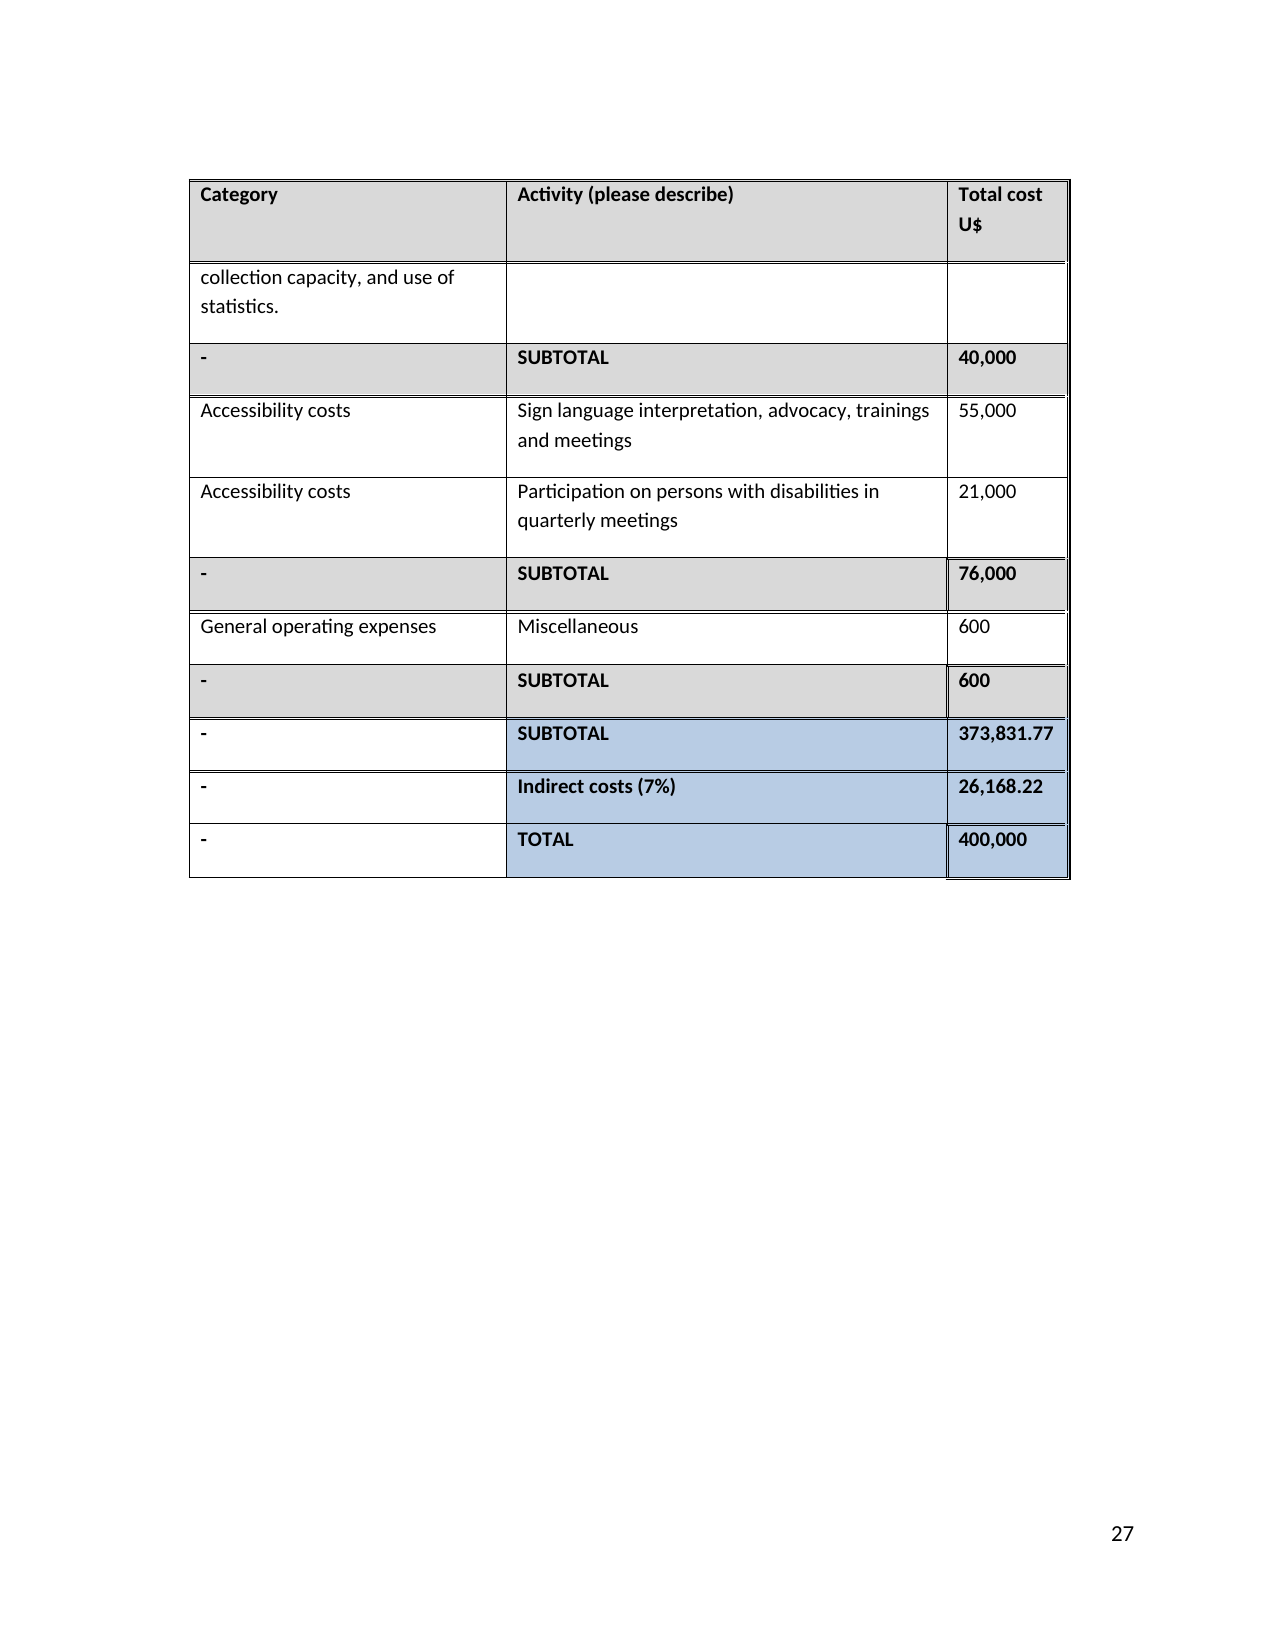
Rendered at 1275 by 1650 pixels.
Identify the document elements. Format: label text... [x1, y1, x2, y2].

table_cell 400,000 [948, 823, 1069, 877]
table_header Activity (please describe) [507, 182, 947, 261]
table_header Category [190, 182, 506, 261]
table_cell Accessibility costs [190, 478, 506, 557]
table_cell - [190, 720, 506, 770]
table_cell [190, 264, 506, 343]
table_cell Sign language interpretation, advocacy, trainings and meetings [507, 398, 947, 477]
table_cell 600 [948, 610, 1069, 664]
table_cell 40,000 [948, 344, 1067, 394]
table_cell TOTAL [507, 824, 946, 877]
table_cell 600 [949, 664, 1067, 717]
table_cell 55,000 [948, 395, 1067, 477]
table_cell 40,000 [948, 261, 1069, 343]
table_cell - [190, 665, 506, 717]
table_cell SUBTOTAL [507, 720, 947, 770]
table_cell SUBTOTAL [507, 558, 946, 610]
table_header Total cost U$ [948, 182, 1067, 261]
table_cell Indirect costs (7%) [507, 773, 947, 823]
table_cell SUBTOTAL [507, 665, 946, 717]
table_cell 373,831.77 [948, 717, 1067, 770]
table_cell - [190, 344, 506, 394]
table_cell General operating expenses [190, 614, 506, 664]
table_cell 26,168.22 [948, 770, 1069, 823]
table_cell Miscellaneous [507, 614, 947, 664]
table_cell - [190, 773, 506, 823]
table_cell - [190, 824, 506, 877]
table_cell Participation on persons with disabilities in quarterly meetings [507, 478, 947, 557]
table_cell Accessibility costs [190, 398, 506, 477]
table_cell 21,000 [948, 478, 1067, 557]
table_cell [507, 264, 947, 343]
table_cell SUBTOTAL [507, 344, 947, 394]
table_cell 76,000 [948, 557, 1069, 610]
table_cell - [190, 558, 506, 610]
